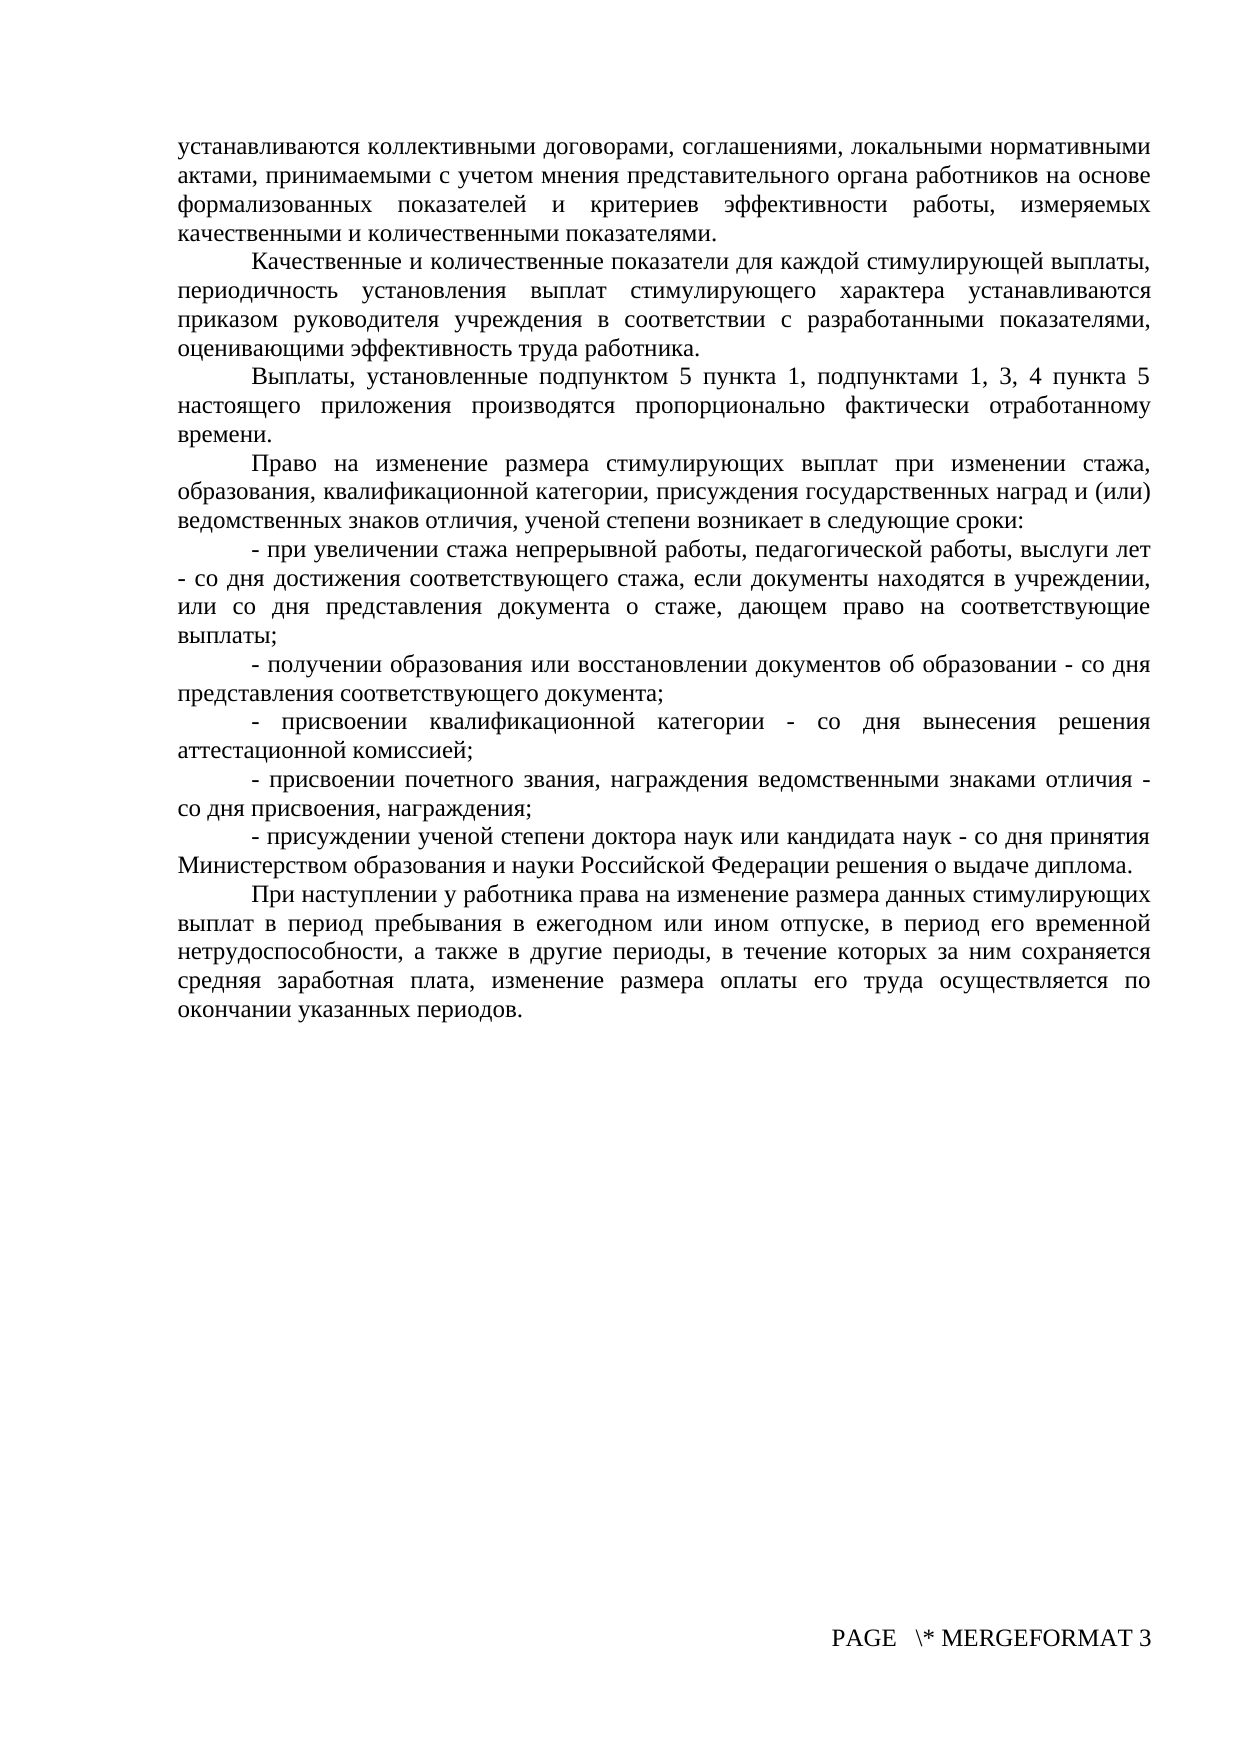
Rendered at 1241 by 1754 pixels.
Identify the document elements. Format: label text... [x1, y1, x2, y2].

text - присвоении почетного звания, награждения ведомственными знаками отличия - со дня присвоения, награждения; [177, 764, 1152, 821]
text Качественные и количественные показатели для каждой стимулирующей выплаты, периодичность установления выплат стимулирующего характера устанавливаются приказом руководителя учреждения в соответствии с разработанными показателями, оценивающими эффективность труда работника. [177, 246, 1152, 361]
text - присуждении ученой степени доктора наук или кандидата наук - со дня принятия Министерством образования и науки Российской Федерации решения о выдаче диплома. [177, 821, 1152, 879]
text - присвоении квалификационной категории - со дня вынесения решения аттестационной комиссией; [177, 706, 1152, 764]
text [177, 131, 1152, 246]
text При наступлении у работника права на изменение размера данных стимулирующих выплат в период пребывания в ежегодном или ином отпуске, в период его временной нетрудоспособности, а также в другие периоды, в течение которых за ним сохраняется средняя заработная плата, изменение размера оплаты его труда осуществляется по окончании указанных периодов. [177, 879, 1152, 1023]
text - получении образования или восстановлении документов об образовании - со дня представления соответствующего документа; [177, 649, 1152, 706]
text Право на изменение размера стимулирующих выплат при изменении стажа, образования, квалификационной категории, присуждения государственных наград и (или) ведомственных знаков отличия, ученой степени возникает в следующие сроки: [177, 448, 1152, 534]
text Выплаты, установленные подпунктом 5 пункта 1, подпунктами 1, 3, 4 пункта 5 настоящего приложения производятся пропорционально фактически отработанному времени. [177, 361, 1152, 448]
text - при увеличении стажа непрерывной работы, педагогической работы, выслуги лет - со дня достижения соответствующего стажа, если документы находятся в учреждении, или со дня представления документа о стаже, дающем право на соответствующие выплаты; [177, 534, 1152, 649]
